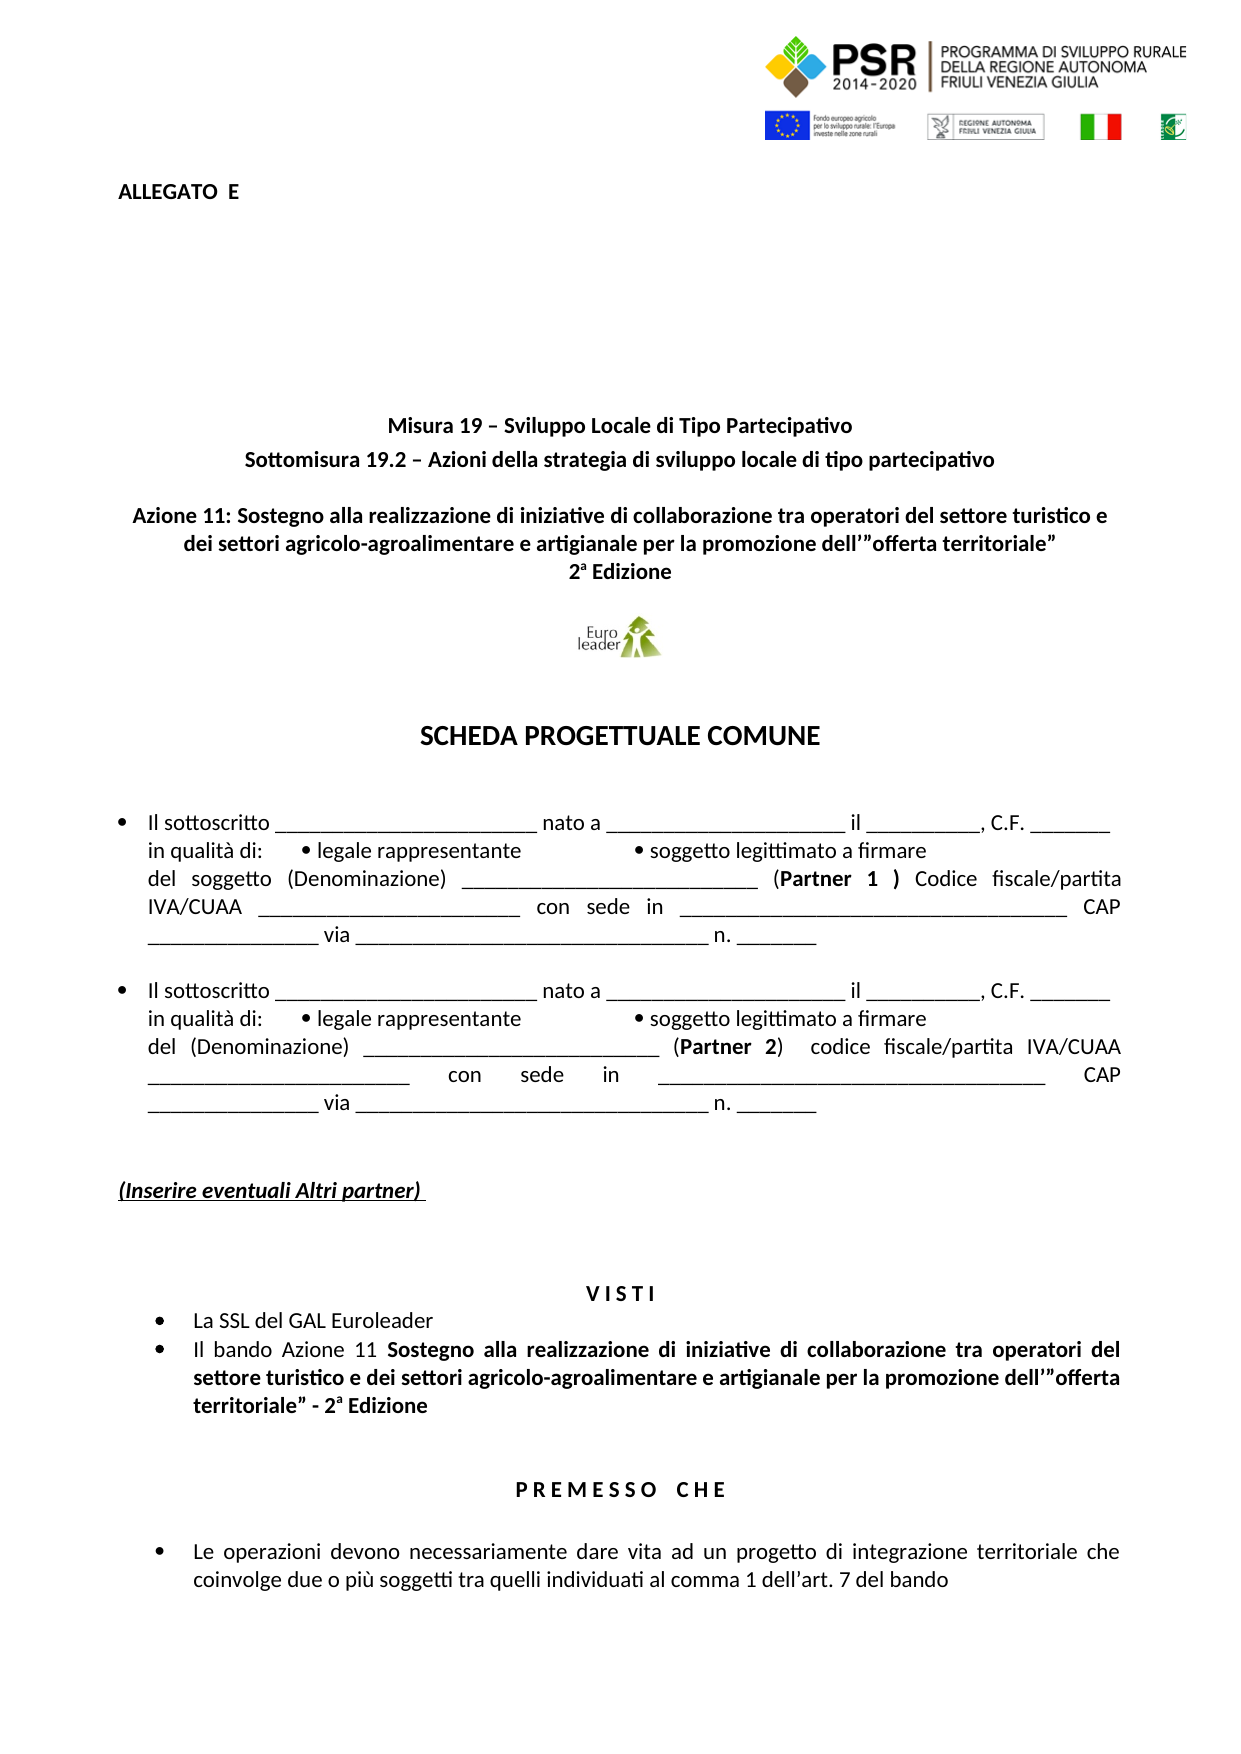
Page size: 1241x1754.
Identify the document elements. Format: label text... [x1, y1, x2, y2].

list Il sottoscritto _______________________ nato a _____________________ il __________, C.F. _______ [118, 808, 1122, 836]
text del (Denominazione) __________________________ (Partner 2) codice fiscale/partita IVA/CUAA _______________________ con sede in __________________________________ CAP _______________ via _______________________________ n. _______ [148, 1032, 1122, 1117]
picture [765, 36, 1187, 140]
list Il bando Azione 11 Sostegno alla realizzazione di iniziative di collaborazione tra operatori del settore turistico e dei settori agricolo-agroalimentare e artigianale per la promozione dell’”offerta territoriale” - 2a Edizione [156, 1335, 1122, 1419]
text Sottomisura 19.2 – Azioni della strategia di sviluppo locale di tipo partecipativo [118, 445, 1122, 473]
picture [575, 613, 665, 660]
list Il sottoscritto _______________________ nato a _____________________ il __________, C.F. _______ [118, 976, 1122, 1004]
list Le operazioni devono necessariamente dare vita ad un progetto di integrazione territoriale che coinvolge due o più soggetti tra quelli individuati al comma 1 dell’art. 7 del bando [156, 1537, 1122, 1593]
text V I S T I [118, 1279, 1122, 1307]
text del soggetto (Denominazione) __________________________ (Partner 1 ) Codice fiscale/partita IVA/CUAA _______________________ con sede in __________________________________ CAP _______________ via _______________________________ n. _______ [148, 864, 1122, 948]
text in qualità di: legale rappresentante soggetto legittimato a firmare [148, 1004, 1122, 1032]
text 2a Edizione [118, 557, 1122, 585]
text SCHEDA PROGETTUALE COMUNE [118, 717, 1122, 752]
text Misura 19 – Sviluppo Locale di Tipo Partecipativo [118, 411, 1122, 439]
text (Inserire eventuali Altri partner) [118, 1176, 1122, 1204]
text ALLEGATO E [118, 177, 1122, 205]
text Azione 11: Sostegno alla realizzazione di iniziative di collaborazione tra operatori del settore turistico e dei settori agricolo-agroalimentare e artigianale per la promozione dell’”offerta territoriale” [118, 501, 1122, 557]
text P R E M E S S O C H E [118, 1475, 1122, 1503]
list La SSL del GAL Euroleader [156, 1307, 1122, 1335]
text in qualità di: legale rappresentante soggetto legittimato a firmare [148, 836, 1122, 864]
